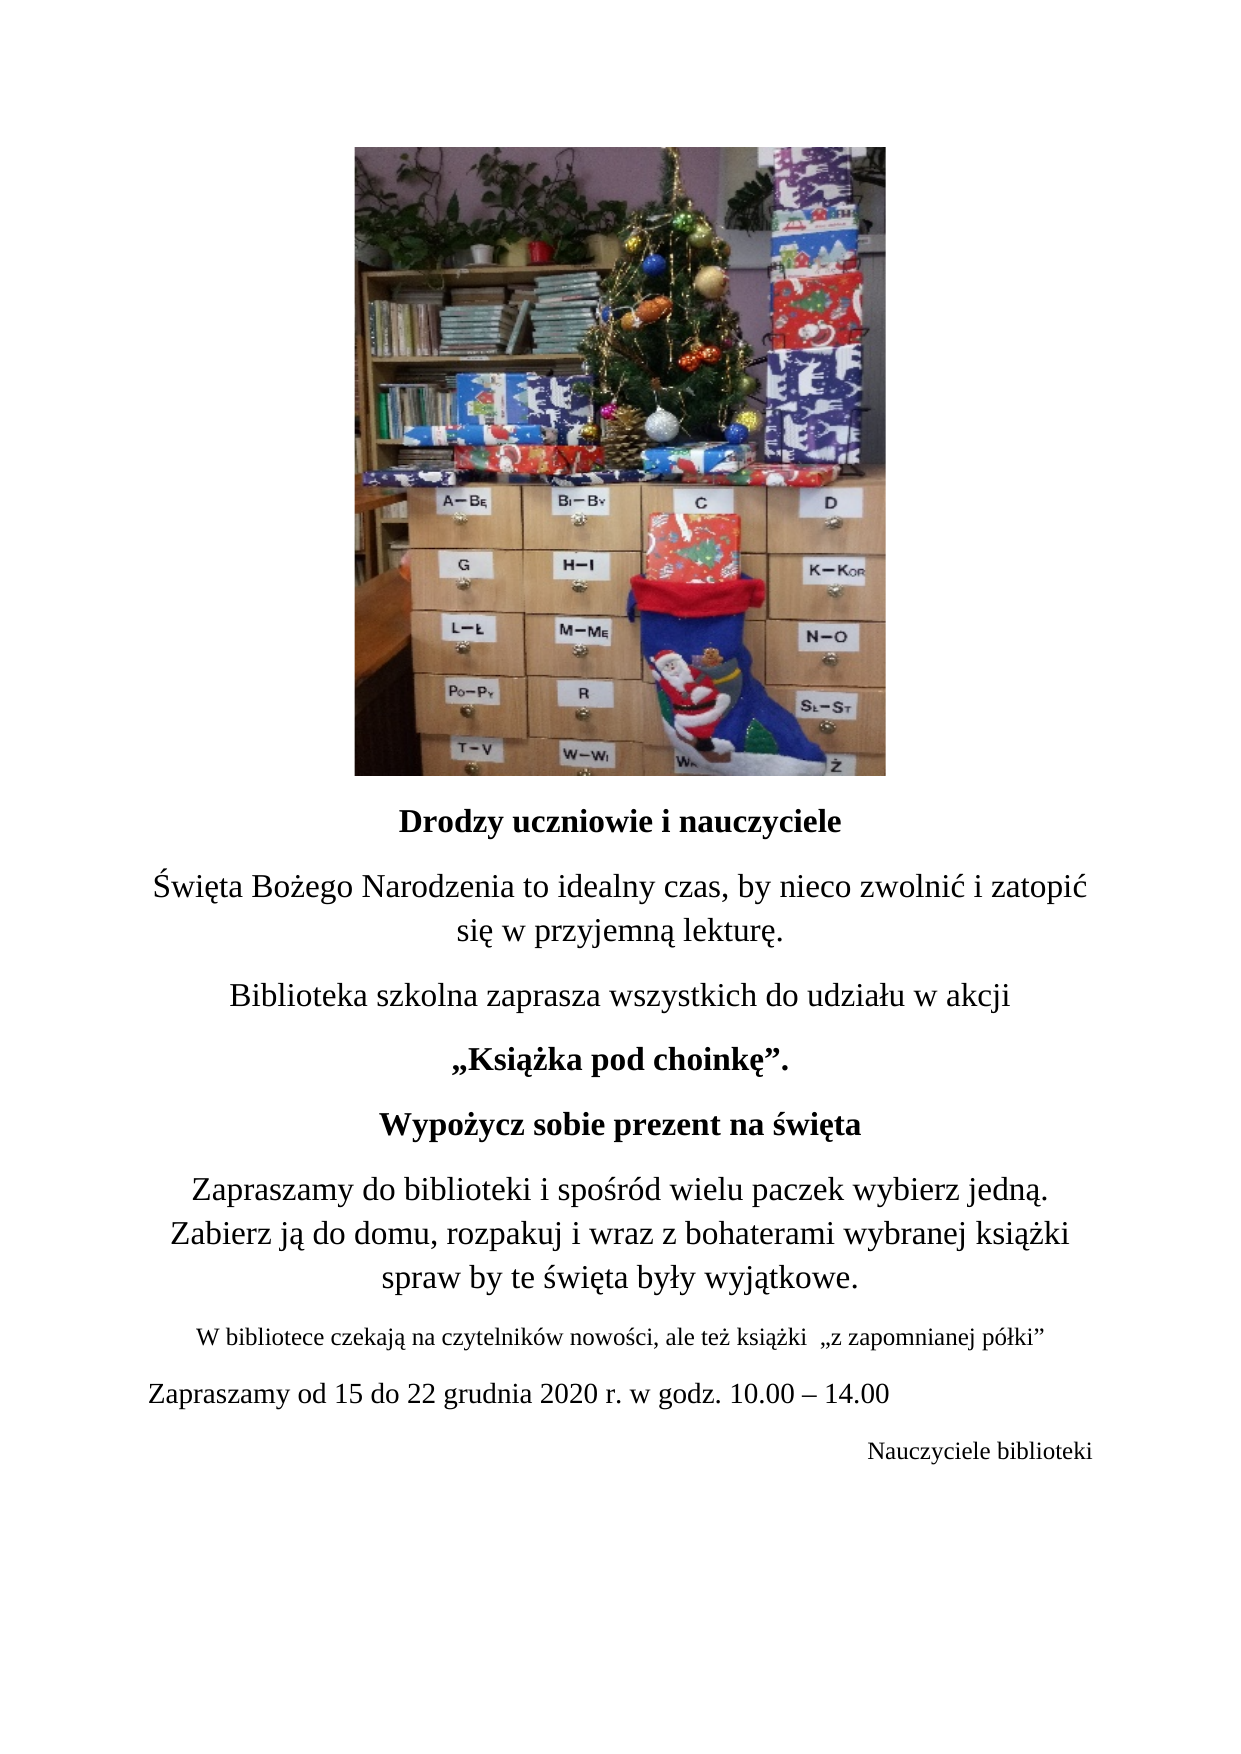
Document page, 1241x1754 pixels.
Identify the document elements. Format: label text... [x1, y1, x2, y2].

text „Książka pod choinkę”. [148, 1040, 1093, 1078]
text Święta Bożego Narodzenia to idealny czas, by nieco zwolnić i zatopić się w przyjemną lekturę. [148, 866, 1093, 948]
text Zapraszamy do biblioteki i spośród wielu paczek wybierz jedną. Zabierz ją do domu, rozpakuj i wraz z bohaterami wybranej książki spraw by te święta były wyjątkowe. [148, 1169, 1093, 1296]
text W bibliotece czekają na czytelników nowości, ale też książki „z zapomnianej półki” [148, 1322, 1093, 1351]
picture [354, 147, 886, 776]
text Drodzy uczniowie i nauczyciele [148, 801, 1093, 839]
text Biblioteka szkolna zaprasza wszystkich do udziału w akcji [148, 975, 1093, 1013]
text Zapraszamy od 15 do 22 grudnia 2020 r. w godz. 10.00 – 14.00 [148, 1376, 1093, 1410]
text Nauczyciele biblioteki [148, 1436, 1093, 1464]
text Wypożycz sobie prezent na święta [148, 1104, 1093, 1143]
